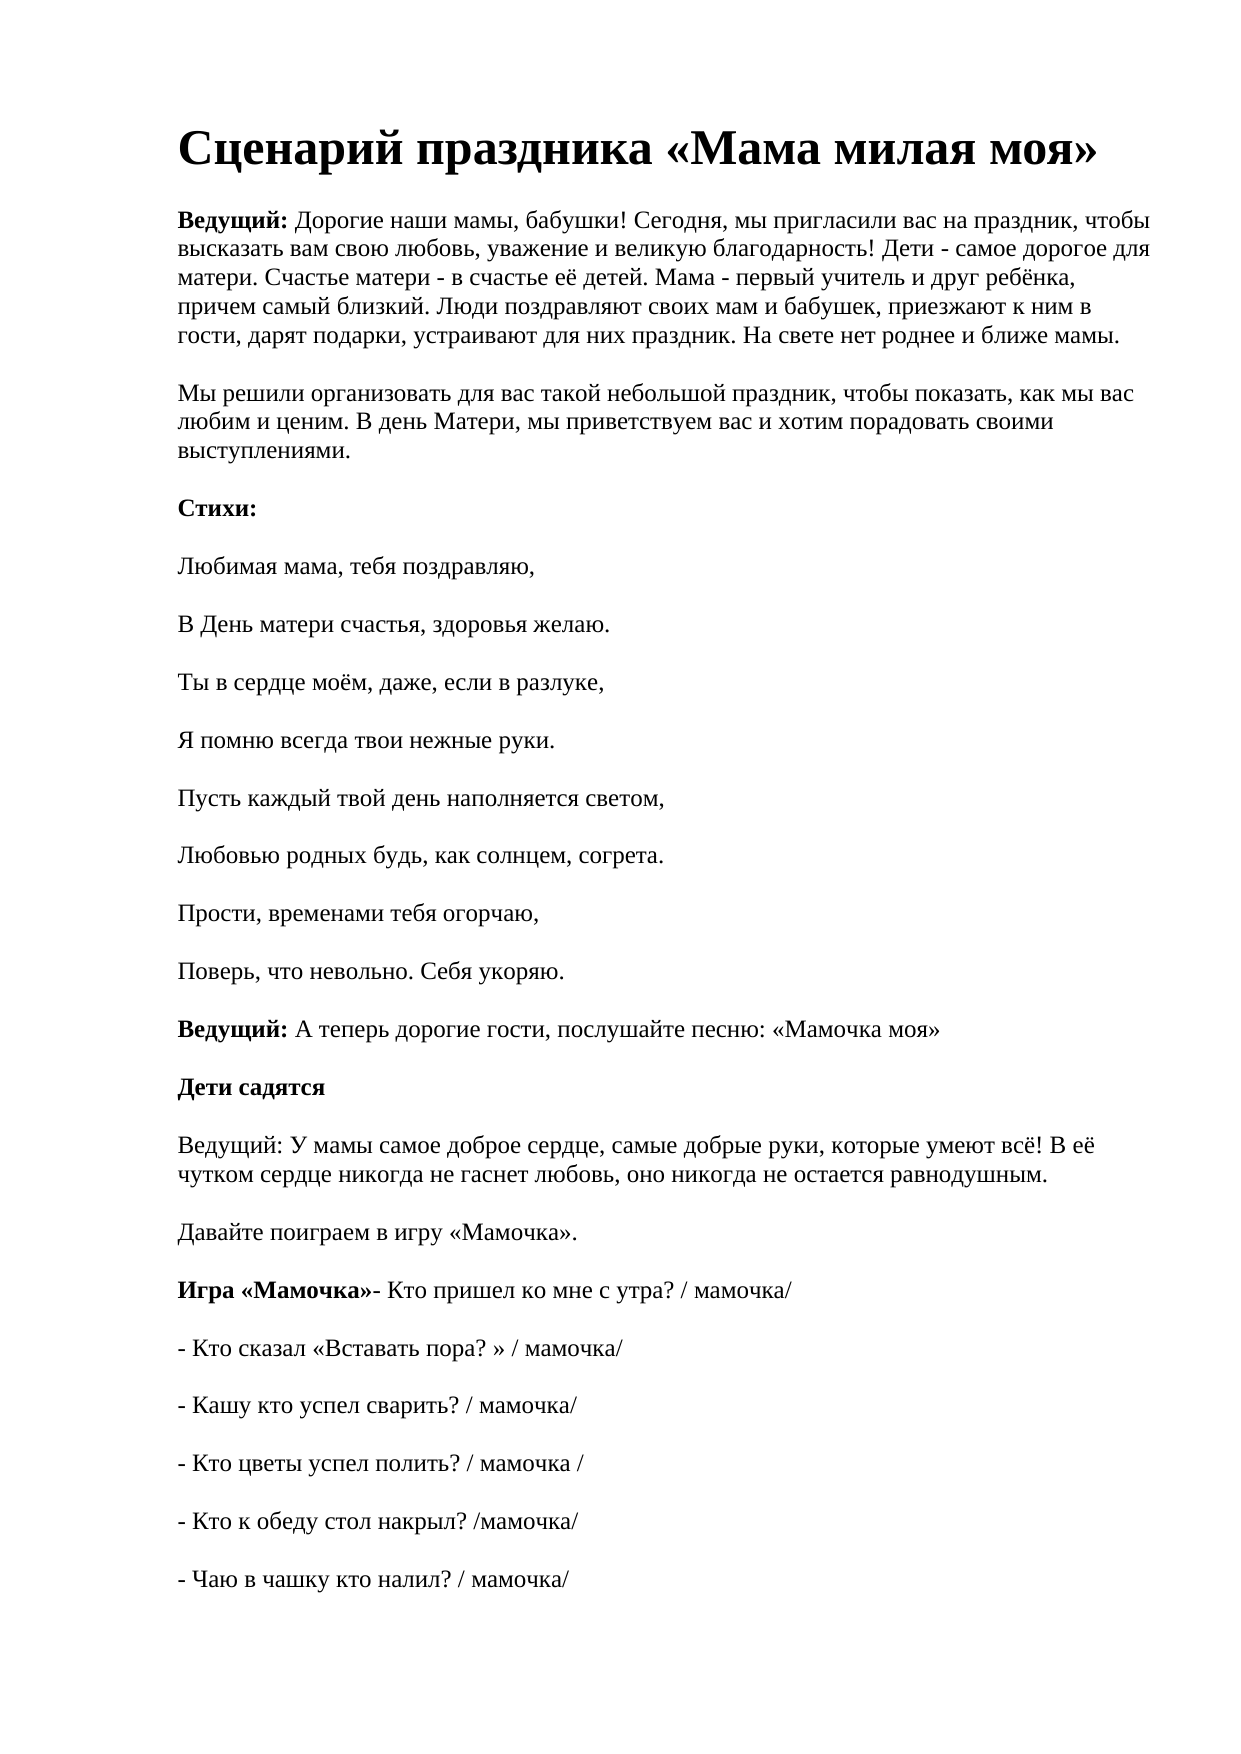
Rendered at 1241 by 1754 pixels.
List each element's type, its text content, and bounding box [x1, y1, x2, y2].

text Ты в сердце моём, даже, если в разлуке, [177, 667, 1152, 696]
text Любимая мама, тебя поздравляю, [177, 551, 1152, 580]
text Игра «Мамочка»- Кто пришел ко мне с утра? / мамочка/ [177, 1275, 1152, 1303]
text - Чаю в чашку кто налил? / мамочка/ [177, 1564, 1152, 1593]
text В День матери счастья, здоровья желаю. [177, 609, 1152, 638]
text Я помню всегда твои нежные руки. [177, 725, 1152, 753]
text Давайте поиграем в игру «Мамочка». [177, 1217, 1152, 1246]
text Пусть каждый твой день наполняется светом, [177, 783, 1152, 811]
text - Кто цветы успел полить? / мамочка / [177, 1448, 1152, 1477]
text Ведущий: У мамы самое доброе сердце, самые добрые руки, которые умеют всё! В её чутком сердце никогда не гаснет любовь, оно никогда не остается равнодушным. [177, 1130, 1152, 1188]
text Прости, временами тебя огорчаю, [177, 898, 1152, 927]
text Ведущий: А теперь дорогие гости, послушайте песню: «Мамочка моя» [177, 1014, 1152, 1043]
text - Кто к обеду стол накрыл? /мамочка/ [177, 1506, 1152, 1535]
text Стихи: [177, 493, 1152, 522]
text Сценарий праздника «Мама милая моя» [177, 118, 1152, 176]
text Ведущий: Дорогие наши мамы, бабушки! Сегодня, мы пригласили вас на праздник, чтобы высказать вам свою любовь, уважение и великую благодарность! Дети - самое дорогое для матери. Счастье матери - в счастье её детей. Мама - первый учитель и друг ребёнка, причем самый близкий. Люди поздравляют своих мам и бабушек, приезжают к ним в гости, дарят подарки, устраивают для них праздник. На свете нет роднее и ближе мамы. [177, 205, 1152, 348]
text Любовью родных будь, как солнцем, согрета. [177, 841, 1152, 869]
text Поверь, что невольно. Себя укоряю. [177, 956, 1152, 985]
text Мы решили организовать для вас такой небольшой праздник, чтобы показать, как мы вас любим и ценим. В день Матери, мы приветствуем вас и хотим порадовать своими выступлениями. [177, 378, 1152, 464]
text - Кто сказал «Вставать пора? » / мамочка/ [177, 1333, 1152, 1361]
text - Кашу кто успел сварить? / мамочка/ [177, 1391, 1152, 1419]
text Дети садятся [177, 1072, 1152, 1101]
